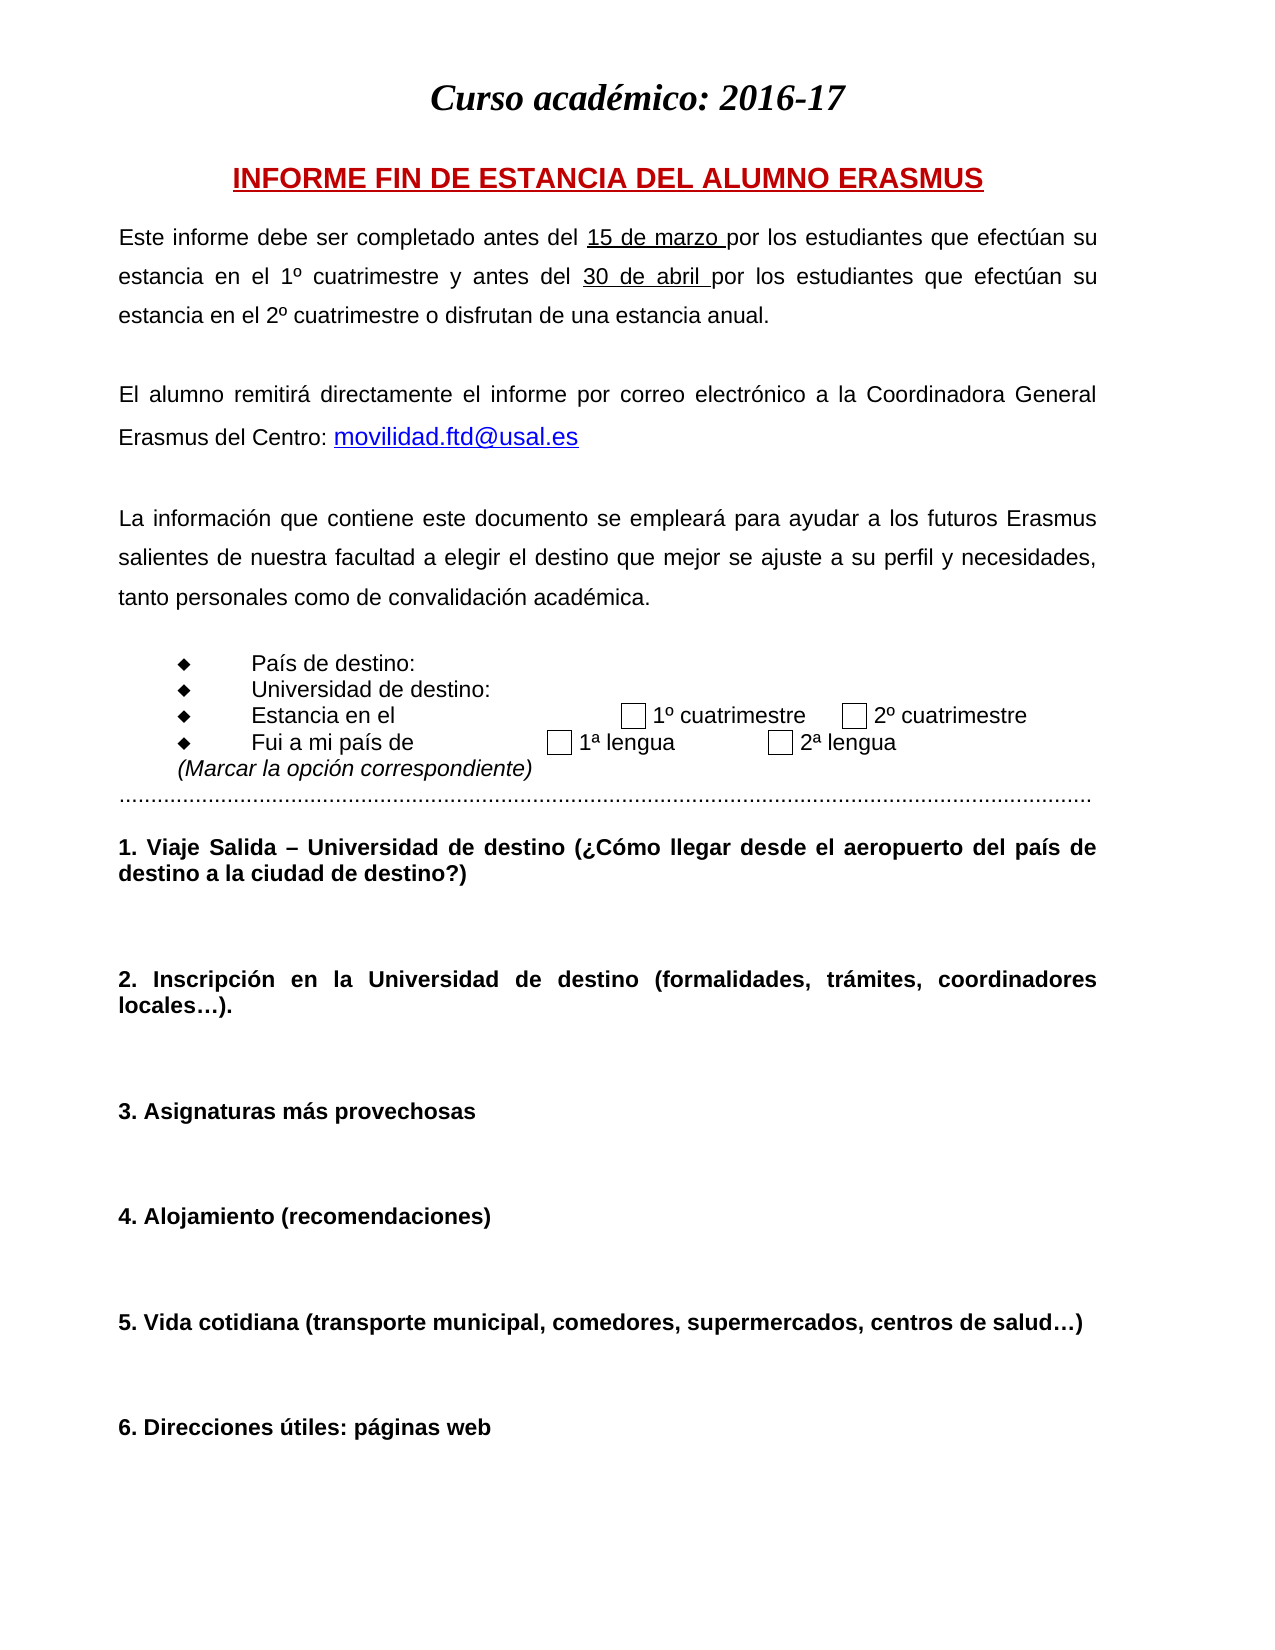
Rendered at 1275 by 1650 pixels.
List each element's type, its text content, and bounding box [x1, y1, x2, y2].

subtitle INFORME FIN DE ESTANCIA DEL ALUMNO ERASMUS [118, 161, 1098, 195]
text Este informe debe ser completado antes del 15 de marzo por los estudiantes que efectúan su estancia en el 1º cuatrimestre y antes del 30 de abril por los estudiantes que efectúan su estancia en el 2º cuatrimestre o disfrutan de una estancia anual. [118, 223, 1098, 329]
text 5. Vida cotidiana (transporte municipal, comedores, supermercados, centros de salud…) [118, 1308, 1098, 1335]
text 4. Alojamiento (recomendaciones) [118, 1203, 1098, 1229]
text ......................................................................................................................................................... [118, 781, 1098, 808]
text El alumno remitirá directamente el informe por correo electrónico a la Coordinadora General Erasmus del Centro: movilidad.ftd@usal.es [118, 381, 1098, 451]
text 3. Asignaturas más provechosas [118, 1098, 1098, 1124]
text Universidad de destino: [177, 676, 1098, 702]
text (Marcar la opción correspondiente) [177, 755, 1098, 781]
text Estancia en el 1º cuatrimestre 2º cuatrimestre [177, 702, 1098, 729]
text 6. Direcciones útiles: páginas web [118, 1414, 1098, 1440]
text Fui a mi país de 1ª lengua 2ª lengua [177, 729, 1098, 755]
text 2. Inscripción en la Universidad de destino (formalidades, trámites, coordinadores locales…). [118, 966, 1098, 1018]
text La información que contiene este documento se empleará para ayudar a los futuros Erasmus salientes de nuestra facultad a elegir el destino que mejor se ajuste a su perfil y necesidades, tanto personales como de convalidación académica. [118, 505, 1098, 610]
text País de destino: [118, 649, 1098, 676]
text 1. Viaje Salida – Universidad de destino (¿Cómo llegar desde el aeropuerto del país de destino a la ciudad de destino?) [118, 834, 1098, 887]
